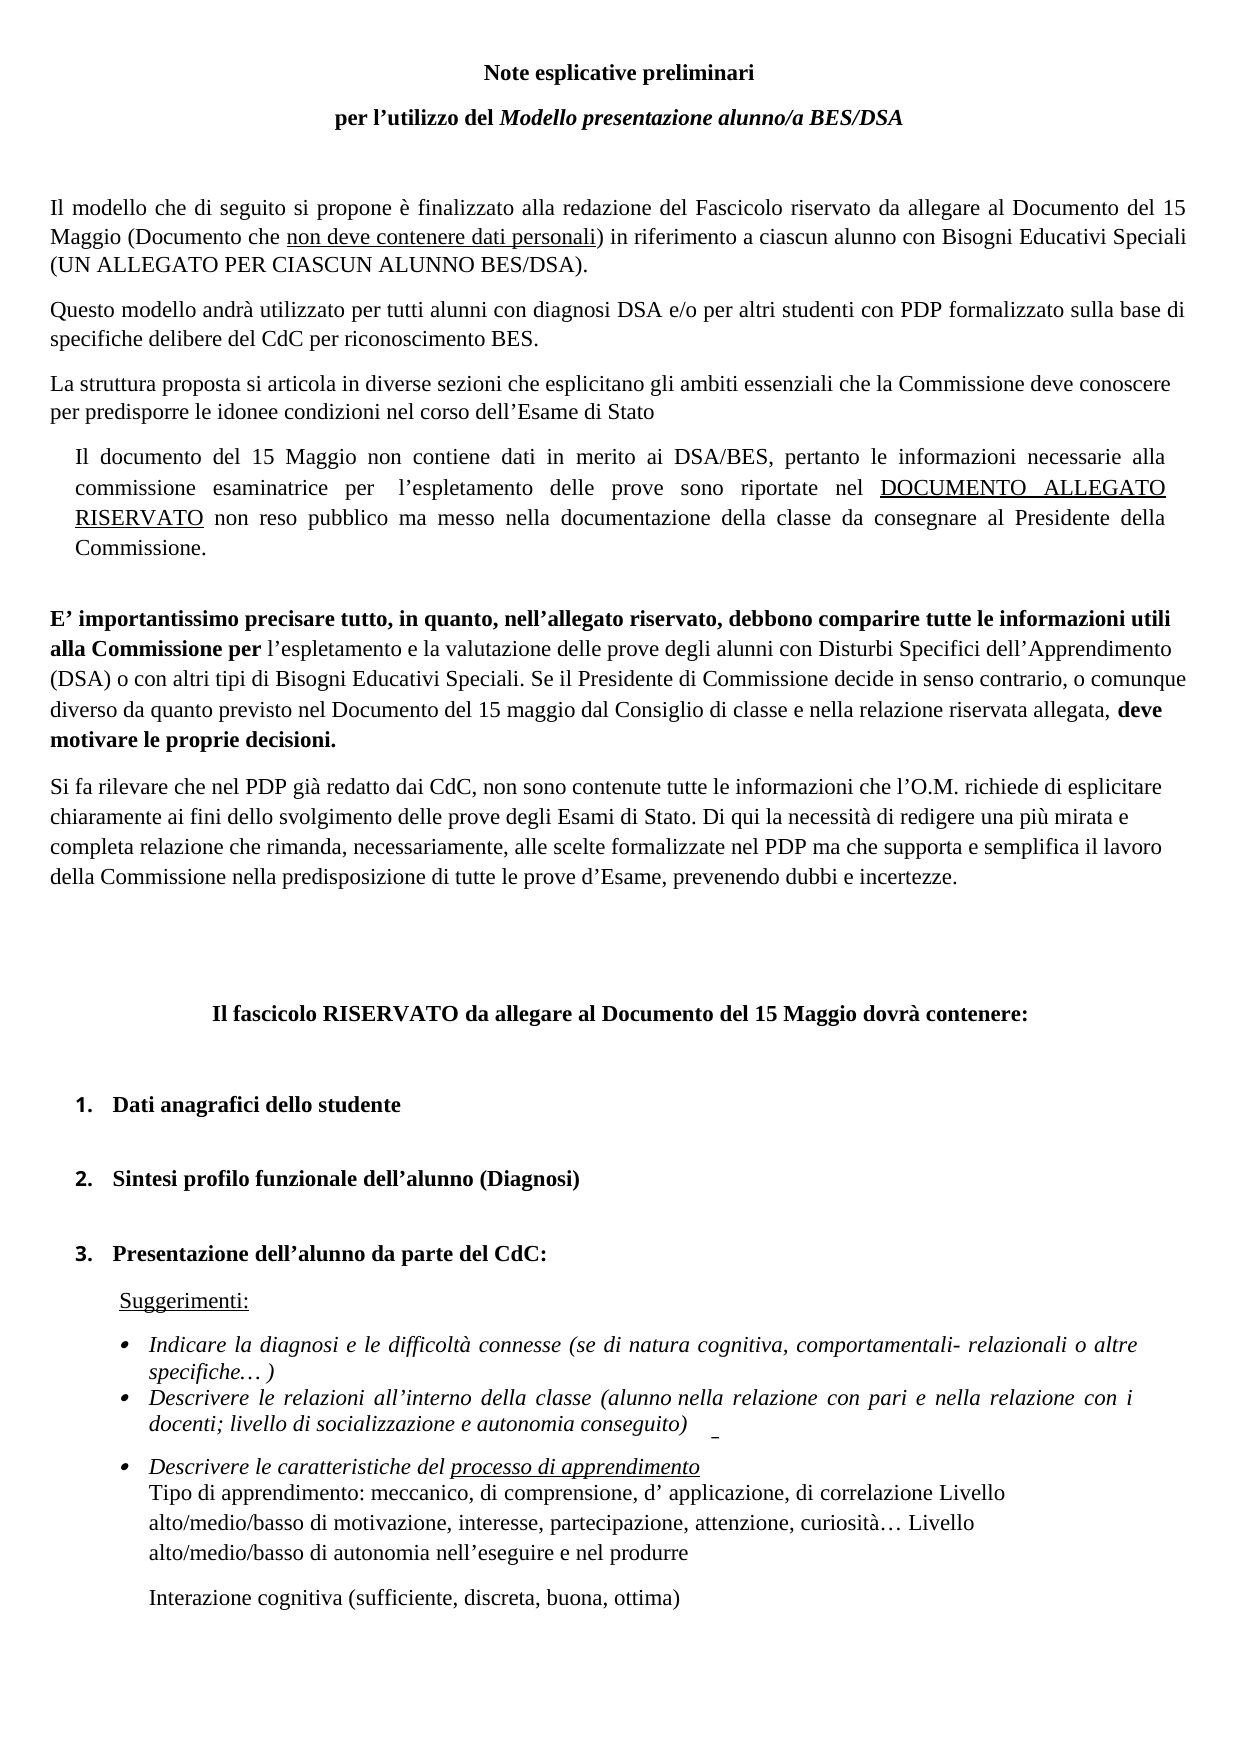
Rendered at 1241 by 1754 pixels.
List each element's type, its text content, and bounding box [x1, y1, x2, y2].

text per l’utilizzo del Modello presentazione alunno/a BES/DSA [50, 104, 1188, 131]
text Questo modello andrà utilizzato per tutti alunni con diagnosi DSA e/o per altri studenti con PDP formalizzato sulla base di specifiche delibere del CdC per riconoscimento BES. [50, 296, 1188, 351]
list Presentazione dell’alunno da parte del CdC: [75, 1239, 1188, 1267]
list Dati anagrafici dello studente [75, 1091, 1188, 1119]
text Il modello che di seguito si propone è finalizzato alla redazione del Fascicolo riservato da allegare al Documento del 15 Maggio (Documento che non deve contenere dati personali) in riferimento a ciascun alunno con Bisogni Educativi Speciali (UN ALLEGATO PER CIASCUN ALUNNO BES/DSA). [50, 194, 1188, 278]
text E’ importantissimo precisare tutto, in quanto, nell’allegato riservato, debbono comparire tutte le informazioni utili alla Commissione per l’espletamento e la valutazione delle prove degli alunni con Disturbi Specifici dell’Apprendimento (DSA) o con altri tipi di Bisogni Educativi Speciali. Se il Presidente di Commissione decide in senso contrario, o comunque diverso da quanto previsto nel Documento del 15 maggio dal Consiglio di classe e nella relazione riservata allegata, deve motivare le proprie decisioni. [50, 605, 1188, 752]
subtitle Sintesi profilo funzionale dell’alunno (Diagnosi) [75, 1164, 1188, 1193]
text Tipo di apprendimento: meccanico, di comprensione, d’ applicazione, di correlazione Livello alto/medio/basso di motivazione, interesse, partecipazione, attenzione, curiosità… Livello alto/medio/basso di autonomia nell’eseguire e nel produrre [149, 1479, 1016, 1566]
text Si fa rilevare che nel PDP già redatto dai CdC, non sono contenute tutte le informazioni che l’O.M. richiede di esplicitare chiaramente ai fini dello svolgimento delle prove degli Esami di Stato. Di qui la necessità di redigere una più mirata e completa relazione che rimanda, necessariamente, alle scelte formalizzate nel PDP ma che supporta e semplifica il lavoro della Commissione nella predisposizione di tutte le prove d’Esame, prevenendo dubbi e incertezze. [50, 773, 1188, 890]
text Interazione cognitiva (sufficiente, discreta, buona, ottima) [149, 1584, 1016, 1611]
subtitle Il documento del 15 Maggio non contiene dati in merito ai DSA/BES, pertanto le informazioni necessarie alla commissione esaminatrice per l’espletamento delle prove sono riportate nel DOCUMENTO ALLEGATO RISERVATO non reso pubblico ma messo nella documentazione della classe da consegnare al Presidente della Commissione. [75, 443, 1166, 560]
text Note esplicative preliminari [50, 59, 1188, 85]
text Suggerimenti: [119, 1287, 1188, 1313]
list Descrivere le caratteristiche del processo di apprendimento [119, 1456, 1188, 1479]
list Indicare la diagnosi e le difficoltà connesse (se di natura cognitiva, comportamentali- relazionali o altre specifiche… ) [119, 1331, 1166, 1384]
text Il fascicolo RISERVATO da allegare al Documento del 15 Maggio dovrà contenere: [52, 1000, 1188, 1027]
text La struttura proposta si articola in diverse sezioni che esplicitano gli ambiti essenziali che la Commissione deve conoscere per predisporre le idonee condizioni nel corso dell’Esame di Stato [50, 370, 1188, 425]
list Descrivere le relazioni all’interno della classe (alunno nella relazione con pari e nella relazione con i docenti; livello di socializzazione e autonomia conseguito) [119, 1384, 1166, 1437]
